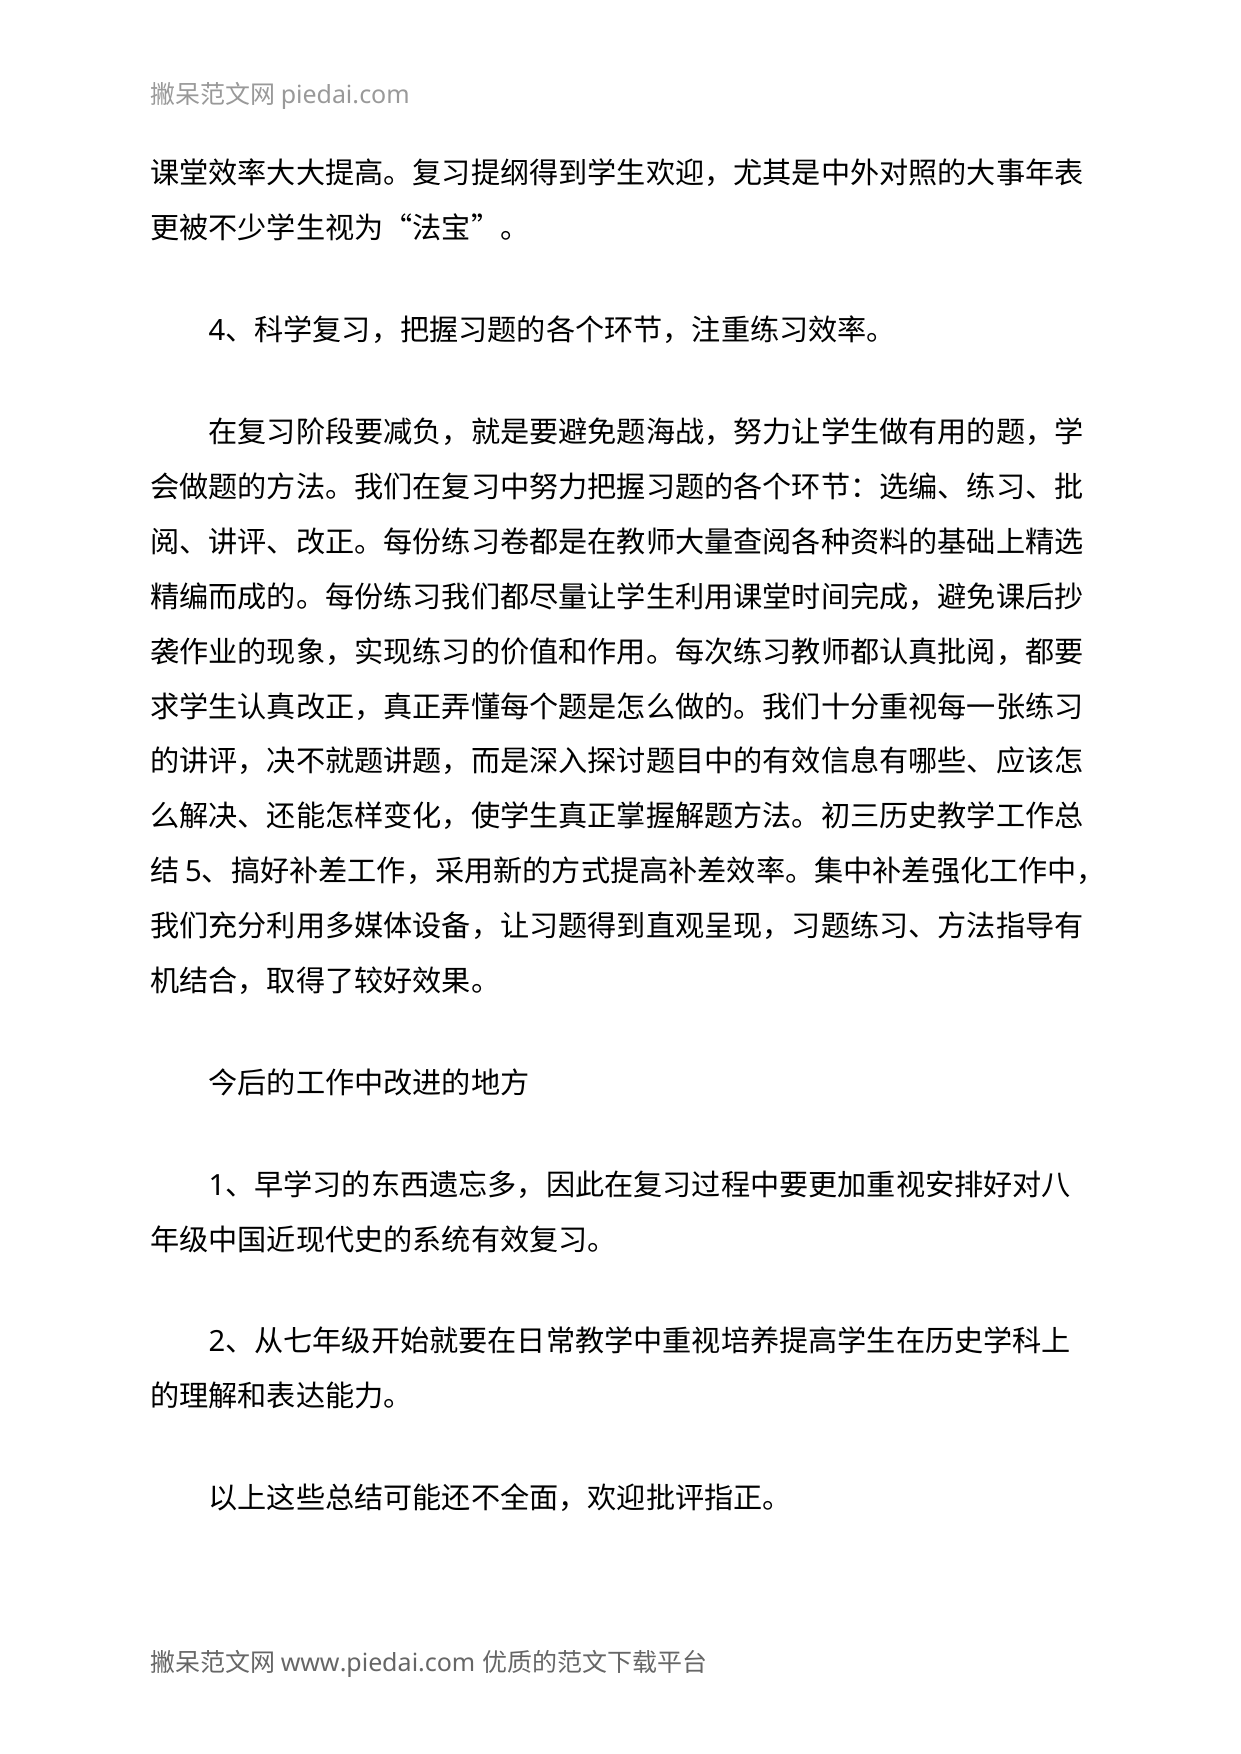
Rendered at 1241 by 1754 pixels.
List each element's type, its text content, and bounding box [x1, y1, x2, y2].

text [150, 150, 1090, 247]
text 1、早学习的东西遗忘多，因此在复习过程中要更加重视安排好对八年级中国近现代史的系统有效复习。 [150, 1161, 1090, 1258]
text 在复习阶段要减负，就是要避免题海战，努力让学生做有用的题，学会做题的方法。我们在复习中努力把握习题的各个环节：选编、练习、批阅、讲评、改正。每份练习卷都是在教师大量查阅各种资料的基础上精选精编而成的。每份练习我们都尽量让学生利用课堂时间完成，避免课后抄袭作业的现象，实现练习的价值和作用。每次练习教师都认真批阅，都要求学生认真改正，真正弄懂每个题是怎么做的。我们十分重视每一张练习的讲评，决不就题讲题，而是深入探讨题目中的有效信息有哪些、应该怎么解决、还能怎样变化，使学生真正掌握解题方法。初三历史教学工作总结5、搞好补差工作，采用新的方式提高补差效率。集中补差强化工作中，我们充分利用多媒体设备，让习题得到直观呈现，习题练习、方法指导有机结合，取得了较好效果。 [150, 409, 1090, 1000]
text 以上这些总结可能还不全面，欢迎批评指正。 [150, 1475, 1090, 1517]
text 4、科学复习，把握习题的各个环节，注重练习效率。 [150, 307, 1090, 349]
text 2、从七年级开始就要在日常教学中重视培养提高学生在历史学科上的理解和表达能力。 [150, 1318, 1090, 1415]
text 今后的工作中改进的地方 [150, 1059, 1090, 1102]
